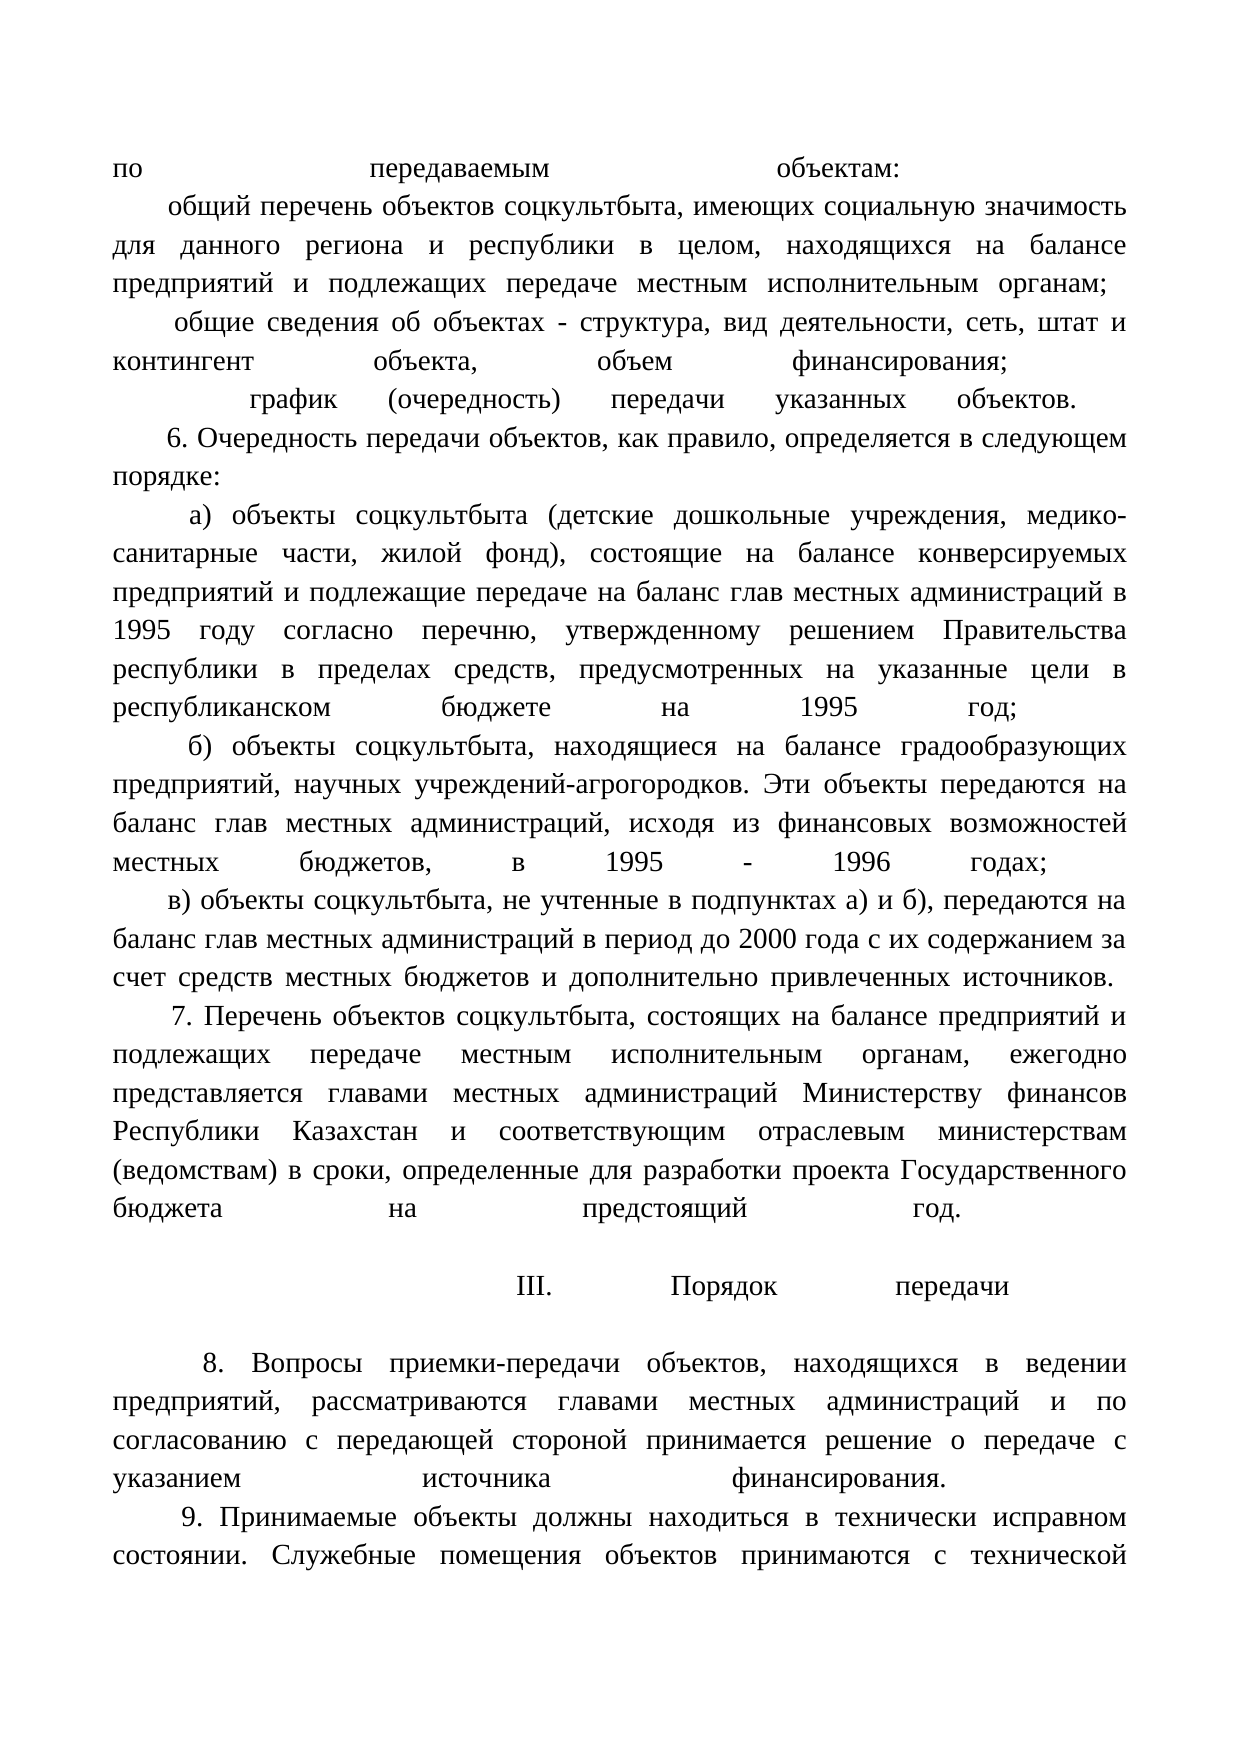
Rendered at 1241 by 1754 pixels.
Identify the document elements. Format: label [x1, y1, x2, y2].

text [112, 150, 1128, 1571]
